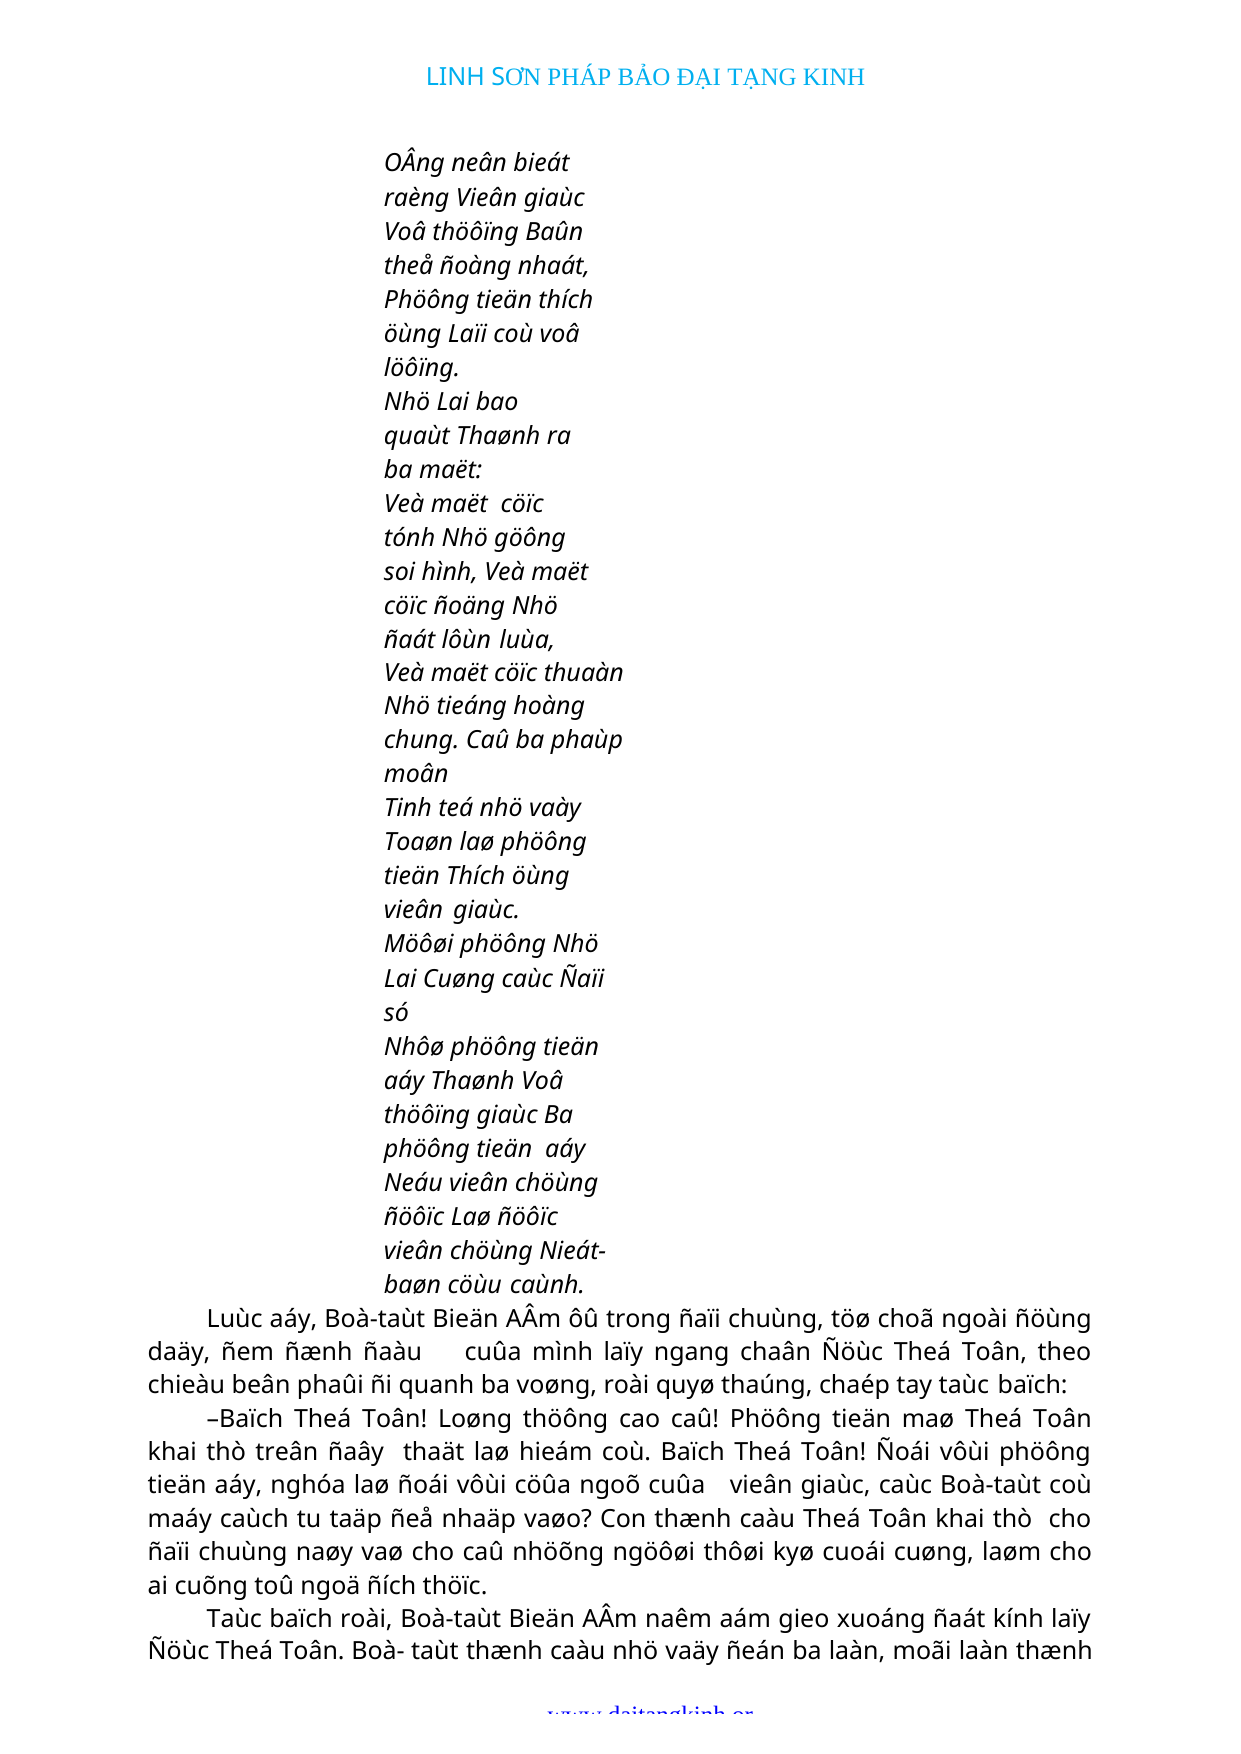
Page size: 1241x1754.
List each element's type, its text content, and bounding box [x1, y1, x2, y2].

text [147, 1602, 1093, 1667]
text Möôøi phöông Nhö Lai Cuøng caùc Ñaïi só [384, 926, 629, 1028]
text Nhö tieáng hoàng chung. Caû ba phaùp moân [384, 688, 629, 790]
text Veà maët cöïc tónh Nhö göông soi hình, Veà maët cöïc ñoäng Nhö ñaát lôùn luùa, [384, 486, 592, 656]
text Luùc aáy, Boà-taùt Bieän AÂm ôû trong ñaïi chuùng, töø choã ngoài ñöùng daäy, ñem ñænh ñaàu cuûa mình laïy ngang chaân Ñöùc Theá Toân, theo chieàu beân phaûi ñi quanh ba voøng, roài quyø thaúng, chaép tay taùc baïch: [147, 1301, 1093, 1401]
text Veà maët cöïc thuaàn [384, 656, 1105, 688]
text Nhôø phöông tieän aáy Thaønh Voâ thöôïng giaùc Ba phöông tieän aáy Neáu vieân chöùng ñöôïc Laø ñöôïc vieân chöùng Nieát-baøn cöùu caùnh. [384, 1028, 617, 1301]
text OÂng neân bieát raèng Vieân giaùc Voâ thöôïng Baûn theå ñoàng nhaát, Phöông tieän thích öùng Laïi coù voâ löôïng. [384, 145, 614, 383]
text –Baïch Theá Toân! Loøng thöông cao caû! Phöông tieän maø Theá Toân khai thò treân ñaây thaät laø hieám coù. Baïch Theá Toân! Ñoái vôùi phöông tieän aáy, nghóa laø ñoái vôùi cöûa ngoõ cuûa vieân giaùc, caùc Boà-taùt coù maáy caùch tu taäp ñeå nhaäp vaøo? Con thænh caàu Theá Toân khai thò cho ñaïi chuùng naøy vaø cho caû nhöõng ngöôøi thôøi kyø cuoái cuøng, laøm cho ai cuõng toû ngoä ñích thöïc. [147, 1401, 1093, 1602]
text Nhö Lai bao quaùt Thaønh ra ba maët: [384, 383, 587, 486]
text Tinh teá nhö vaày Toaøn laø phöông tieän Thích öùng vieân giaùc. [384, 790, 598, 926]
